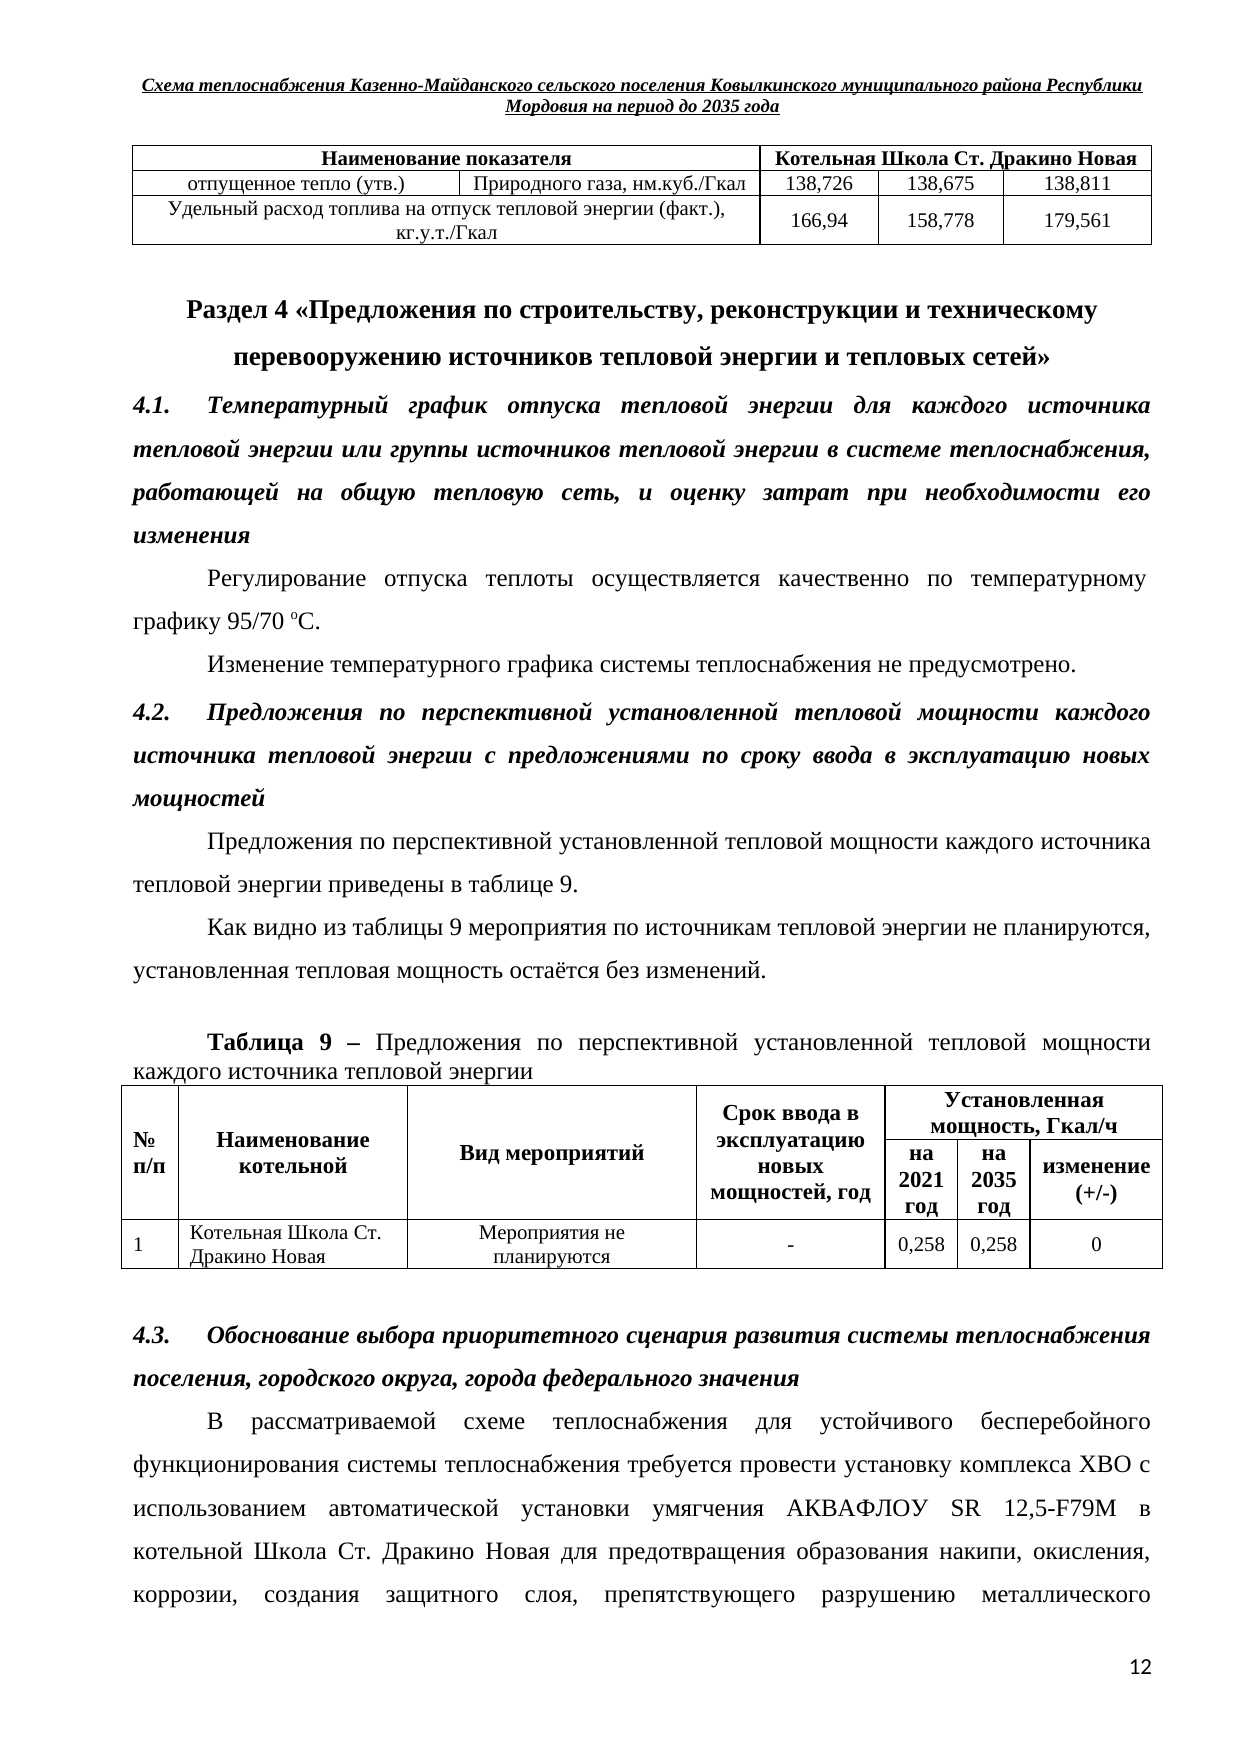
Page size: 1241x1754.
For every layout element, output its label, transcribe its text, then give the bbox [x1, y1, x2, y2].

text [133, 1406, 1152, 1608]
table_cell Природного газа, нм.куб./Гкал [460, 171, 759, 195]
table_cell 0,258 [958, 1220, 1029, 1268]
subtitle 4.1. Температурный график отпуска тепловой энергии для каждого источника тепловой энергии или группы источников тепловой энергии в системе теплоснабжения, работающей на общую тепловую сеть, и оценку затрат при необходимости его изменения [133, 391, 1152, 549]
table_header Срок ввода в эксплуатацию новых мощностей, год [697, 1086, 884, 1218]
table_cell 179,561 [1004, 196, 1151, 244]
table_cell - [697, 1220, 884, 1268]
table_cell Мероприятия не планируются [408, 1220, 696, 1268]
table_cell на 2021 год [886, 1140, 957, 1218]
text Предложения по перспективной установленной тепловой мощности каждого источника тепловой энергии приведены в таблице 9. [133, 826, 1152, 898]
table_cell на 2035 год [958, 1140, 1029, 1218]
text Регулирование отпуска теплоты осуществляется качественно по температурному графику 95/70 оС. [133, 563, 1147, 635]
table_cell Котельная Школа Ст. Дракино Новая [179, 1220, 407, 1268]
table_cell 0,258 [886, 1220, 957, 1268]
table_cell 138,726 [761, 171, 878, 195]
text Как видно из таблицы 9 мероприятия по источникам тепловой энергии не планируются, установленная тепловая мощность остаётся без изменений. [133, 912, 1152, 984]
table_cell 138,675 [879, 171, 1003, 195]
table_header Котельная Школа Ст. Дракино Новая [761, 146, 1151, 170]
table_header Наименование котельной [179, 1086, 407, 1218]
table_header Наименование показателя [133, 146, 759, 170]
table_cell 158,778 [879, 196, 1003, 244]
table_cell 1 [122, 1220, 178, 1268]
text Изменение температурного графика системы теплоснабжения не предусмотрено. [133, 649, 1147, 678]
table_header Установленная мощность, Гкал/ч [886, 1086, 1162, 1138]
table_header Вид мероприятий [408, 1086, 696, 1218]
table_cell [133, 171, 459, 195]
table_cell изменение (+/-) [1031, 1140, 1162, 1218]
table_cell 166,94 [761, 196, 878, 244]
table_header № п/п [122, 1086, 178, 1218]
table_cell 138,811 [1004, 171, 1151, 195]
table_cell 0 [1031, 1220, 1162, 1268]
subtitle 4.2. Предложения по перспективной установленной тепловой мощности каждого источника тепловой энергии с предложениями по сроку ввода в эксплуатацию новых мощностей [133, 697, 1152, 812]
subtitle Раздел 4 «Предложения по строительству, реконструкции и техническому перевооружению источников тепловой энергии и тепловых сетей» [133, 293, 1152, 371]
text Таблица 9 – Предложения по перспективной установленной тепловой мощности каждого источника тепловой энергии [133, 1027, 1152, 1085]
subtitle 4.3. Обоснование выбора приоритетного сценария развития системы теплоснабжения поселения, городского округа, города федерального значения [133, 1320, 1152, 1392]
table_cell Удельный расход топлива на отпуск тепловой энергии (факт.), кг.у.т./Гкал [133, 196, 759, 244]
